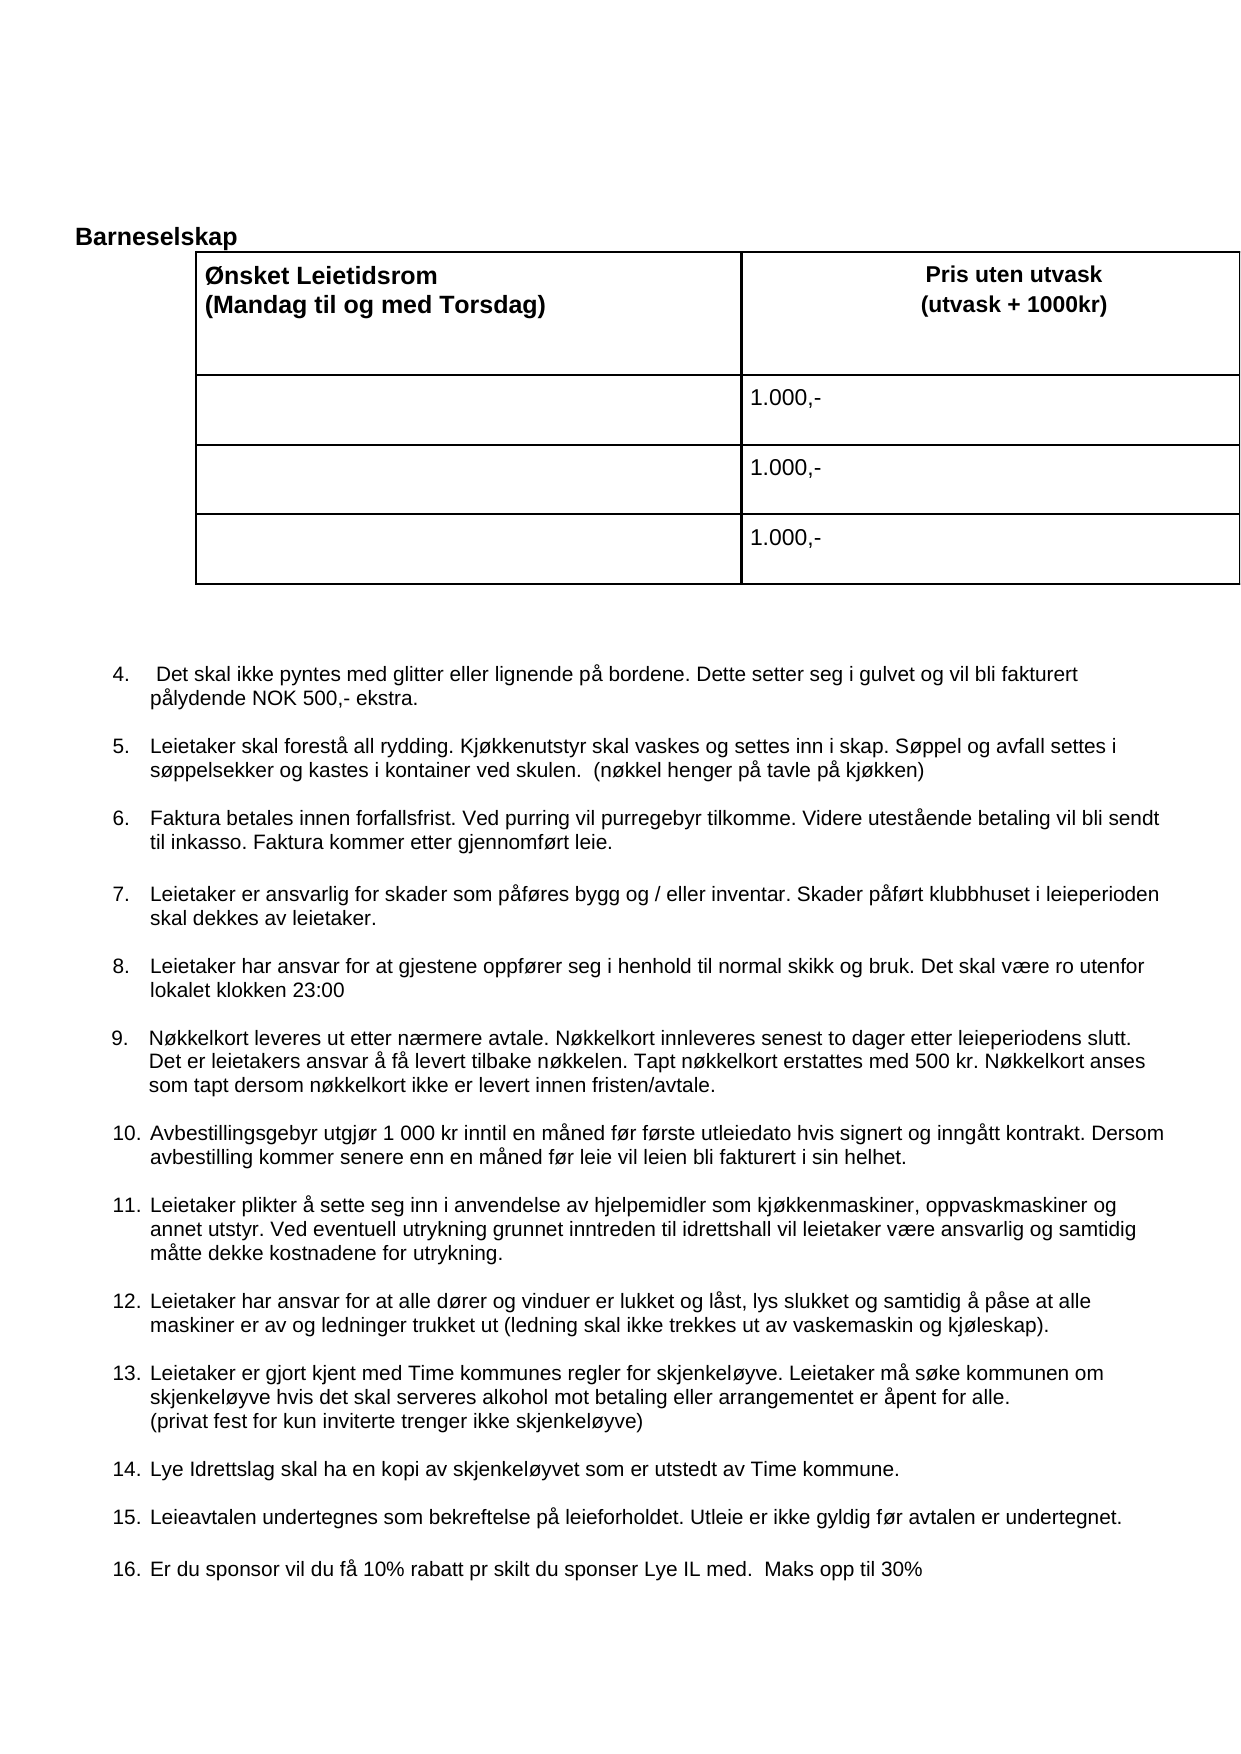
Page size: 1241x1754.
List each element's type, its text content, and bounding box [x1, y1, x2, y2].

list Leietaker har ansvar for at gjestene oppfører seg i henhold til normal skikk og bruk. Det skal være ro utenfor lokalet klokken 23:00 [112, 953, 1165, 1001]
list Faktura betales innen forfallsfrist. Ved purring vil purregebyr tilkomme. Videre utestående betaling vil bli sendt til inkasso. Faktura kommer etter gjennomført leie. [112, 806, 1165, 882]
list Avbestillingsgebyr utgjør 1 000 kr inntil en måned før første utleiedato hvis signert og inngått kontrakt. Dersom avbestilling kommer senere enn en måned før leie vil leien bli fakturert i sin helhet. [112, 1121, 1165, 1169]
table_cell 1.000,- [743, 446, 1239, 513]
list Nøkkelkort leveres ut etter nærmere avtale. Nøkkelkort innleveres senest to dager etter leieperiodens slutt. Det er leietakers ansvar å få levert tilbake nøkkelen. Tapt nøkkelkort erstattes med 500 kr. Nøkkelkort anses som tapt dersom nøkkelkort ikke er levert innen fristen/avtale. [111, 1025, 1165, 1097]
list Det skal ikke pyntes med glitter eller lignende på bordene. Dette setter seg i gulvet og vil bli fakturert pålydende NOK 500,- ekstra. [112, 662, 1165, 710]
table_cell [197, 376, 740, 443]
list Er du sponsor vil du få 10% rabatt pr skilt du sponser Lye IL med. Maks opp til 30% [112, 1556, 1165, 1580]
list Leietaker skal forestå all rydding. Kjøkkenutstyr skal vaskes og settes inn i skap. Søppel og avfall settes i søppelsekker og kastes i kontainer ved skulen. (nøkkel henger på tavle på kjøkken) [112, 734, 1165, 782]
list Leietaker plikter å sette seg inn i anvendelse av hjelpemidler som kjøkkenmaskiner, oppvaskmaskiner og annet utstyr. Ved eventuell utrykning grunnet inntreden til idrettshall vil leietaker være ansvarlig og samtidig måtte dekke kostnadene for utrykning. [112, 1193, 1165, 1265]
table_cell [197, 446, 740, 513]
list Leietaker er gjort kjent med Time kommunes regler for skjenkeløyve. Leietaker må søke kommunen om skjenkeløyve hvis det skal serveres alkohol mot betaling eller arrangementet er åpent for alle. (privat fest for kun inviterte trenger ikke skjenkeløyve) [112, 1361, 1165, 1433]
table_cell 1.000,- [743, 515, 1239, 583]
list Leietaker er ansvarlig for skader som påføres bygg og / eller inventar. Skader påført klubbhuset i leieperioden skal dekkes av leietaker. [112, 882, 1165, 929]
table_header Ønsket Leietidsrom (Mandag til og med Torsdag) [197, 253, 740, 374]
table_cell 1.000,- [743, 376, 1239, 443]
list Lye Idrettslag skal ha en kopi av skjenkeløyvet som er utstedt av Time kommune. [112, 1457, 1165, 1481]
table_header Pris uten utvask (utvask + 1000kr) [743, 253, 1239, 374]
table_cell [197, 515, 740, 583]
text Barneselskap [75, 222, 1165, 251]
list Leieavtalen undertegnes som bekreftelse på leieforholdet. Utleie er ikke gyldig før avtalen er undertegnet. [112, 1504, 1165, 1556]
list Leietaker har ansvar for at alle dører og vinduer er lukket og låst, lys slukket og samtidig å påse at alle maskiner er av og ledninger trukket ut (ledning skal ikke trekkes ut av vaskemaskin og kjøleskap). [112, 1289, 1165, 1337]
